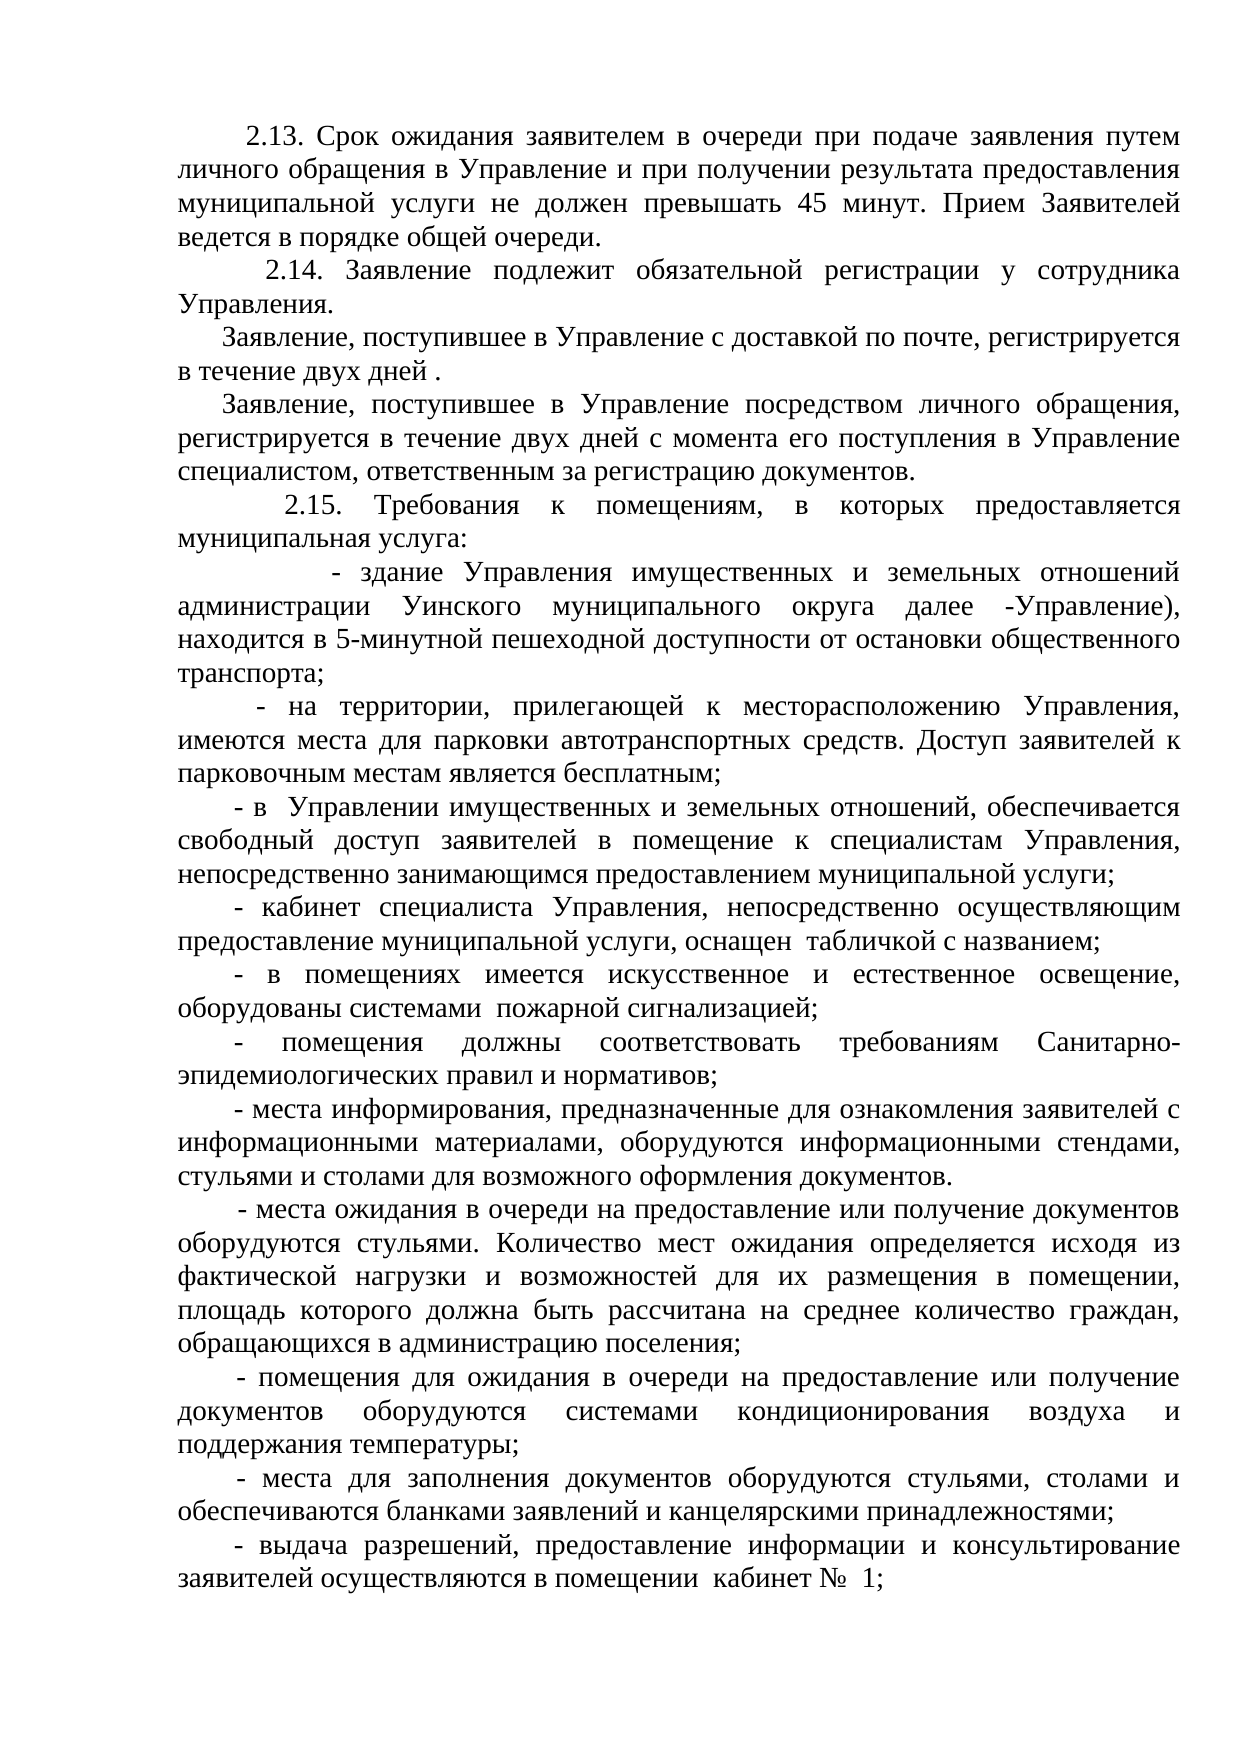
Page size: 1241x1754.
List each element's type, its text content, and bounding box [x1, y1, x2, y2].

text - в помещениях имеется искусственное и естественное освещение, оборудованы системами пожарной сигнализацией; [177, 957, 1181, 1024]
text - места информирования, предназначенные для ознакомления заявителей с информационными материалами, оборудуются информационными стендами, стульями и столами для возможного оформления документов. [177, 1091, 1181, 1191]
text - места ожидания в очереди на предоставление или получение документов оборудуются стульями. Количество мест ожидания определяется исходя из фактической нагрузки и возможностей для их размещения в помещении, площадь которого должна быть рассчитана на среднее количество граждан, обращающихся в администрацию поселения; [177, 1191, 1181, 1359]
text - кабинет специалиста Управления, непосредственно осуществляющим предоставление муниципальной услуги, оснащен табличкой с названием; [177, 889, 1181, 957]
text Заявление, поступившее в Управление с доставкой по почте, регистрируется в течение двух дней . [177, 319, 1181, 386]
text 2.14. Заявление подлежит обязательной регистрации у сотрудника Управления. [177, 252, 1181, 319]
text - на территории, прилегающей к месторасположению Управления, имеются места для парковки автотранспортных средств. Доступ заявителей к парковочным местам является бесплатным; [177, 688, 1181, 789]
text - здание Управления имущественных и земельных отношений администрации Уинского муниципального округа далее -Управление), находится в 5-минутной пешеходной доступности от остановки общественного транспорта; [177, 554, 1181, 688]
text 2.13. Срок ожидания заявителем в очереди при подаче заявления путем личного обращения в Управление и при получении результата предоставления муниципальной услуги не должен превышать 45 минут. Прием Заявителей ведется в порядке общей очереди. [177, 118, 1181, 252]
text - выдача разрешений, предоставление информации и консультирование заявителей осуществляются в помещении кабинет № 1; [177, 1527, 1181, 1594]
text - помещения для ожидания в очереди на предоставление или получение документов оборудуются системами кондиционирования воздуха и поддержания температуры; [177, 1359, 1181, 1460]
text - места для заполнения документов оборудуются стульями, столами и обеспечиваются бланками заявлений и канцелярскими принадлежностями; [177, 1460, 1181, 1527]
text Заявление, поступившее в Управление посредством личного обращения, регистрируется в течение двух дней с момента его поступления в Управление специалистом, ответственным за регистрацию документов. [177, 386, 1181, 487]
text - в Управлении имущественных и земельных отношений, обеспечивается свободный доступ заявителей в помещение к специалистам Управления, непосредственно занимающимся предоставлением муниципальной услуги; [177, 789, 1181, 889]
text - помещения должны соответствовать требованиям Санитарно-эпидемиологических правил и нормативов; [177, 1024, 1181, 1091]
text 2.15. Требования к помещениям, в которых предоставляется муниципальная услуга: [177, 487, 1181, 554]
